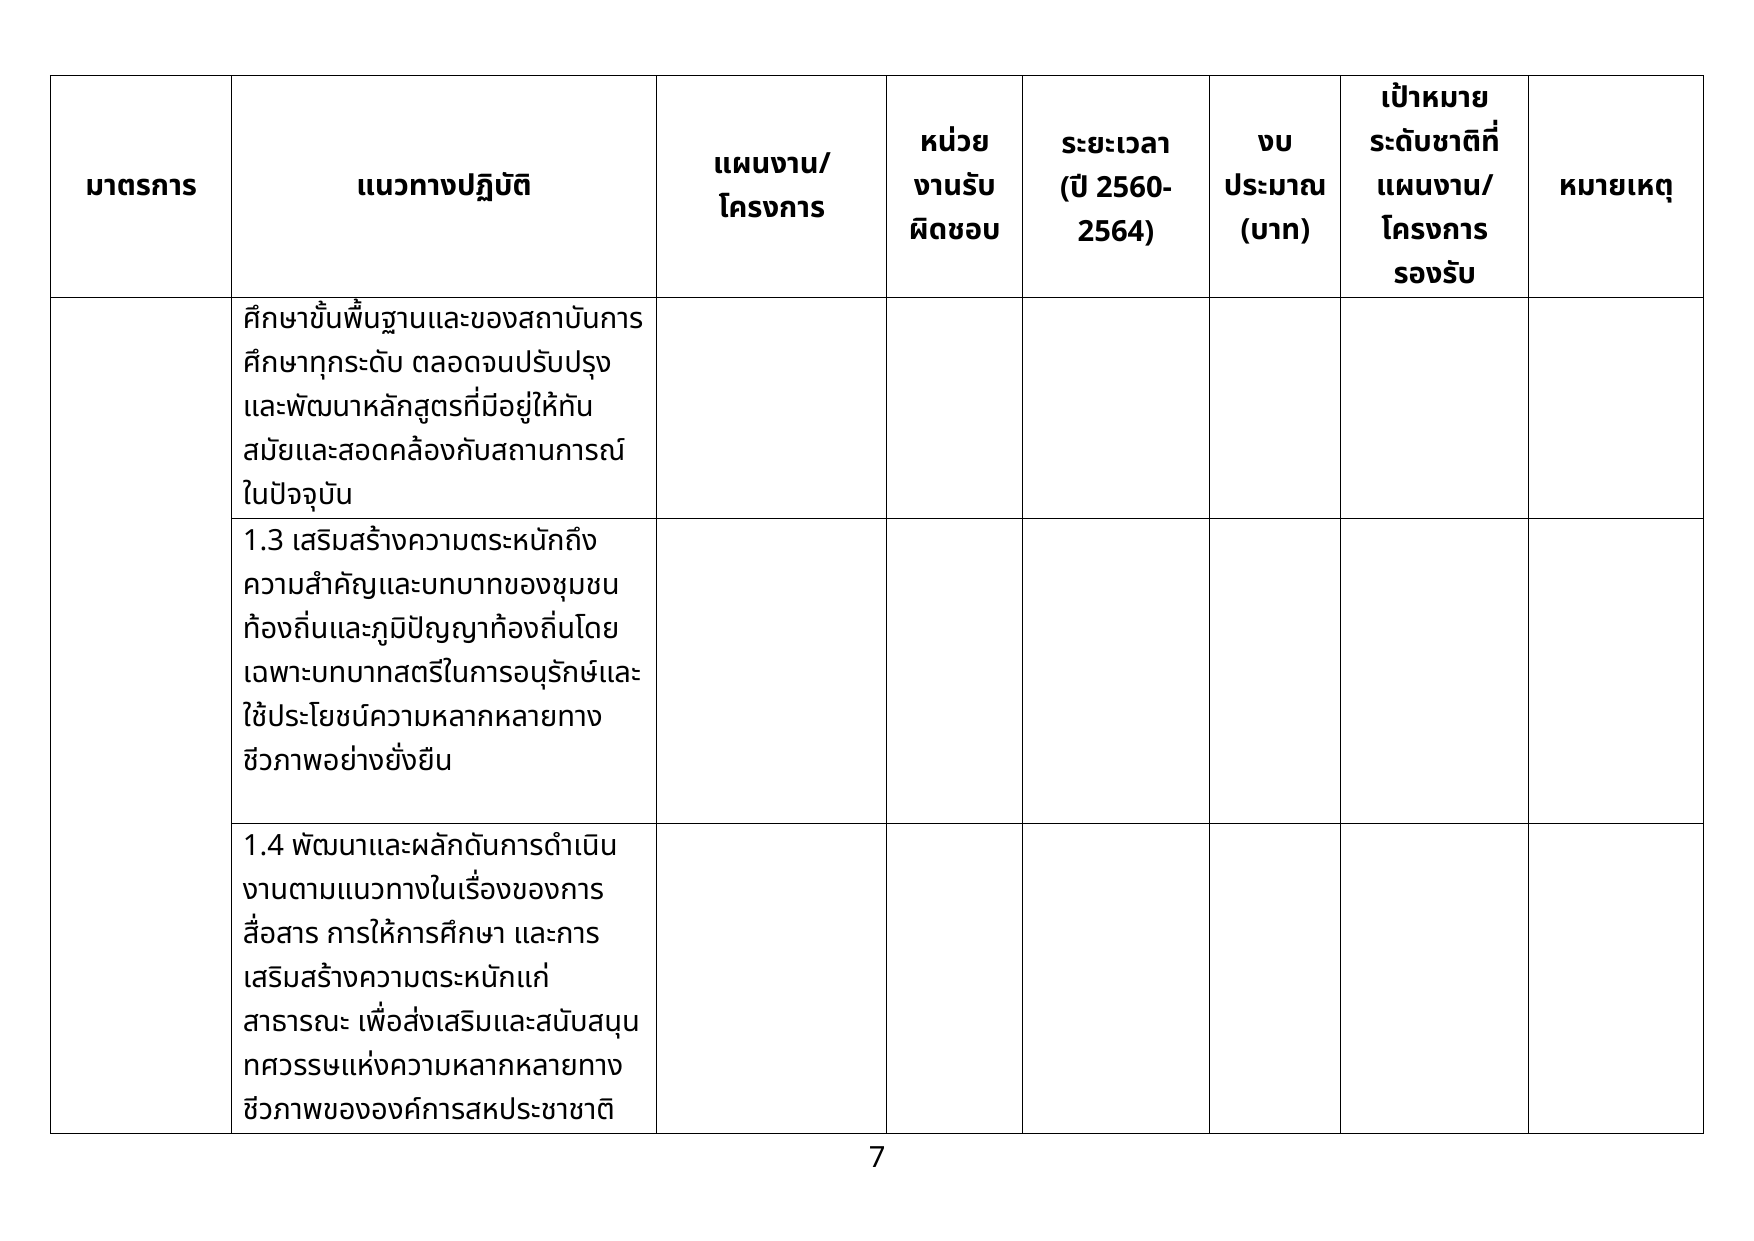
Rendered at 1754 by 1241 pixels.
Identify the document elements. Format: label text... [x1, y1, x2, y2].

table_cell [1023, 824, 1209, 1133]
table_cell [1210, 519, 1340, 823]
table_header หมายเหตุ [1529, 76, 1703, 297]
table_header แนวทางปฏิบัติ [232, 76, 656, 297]
table_cell [1341, 298, 1528, 518]
table_cell [1023, 519, 1209, 823]
table_cell [887, 519, 1022, 823]
table_header เป้าหมายระดับชาติที่แผนงาน/โครงการรองรับ [1341, 76, 1528, 297]
table_header แผนงาน/โครงการ [657, 76, 886, 297]
table_cell [887, 298, 1022, 518]
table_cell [232, 824, 656, 1133]
table_cell [1210, 298, 1340, 518]
table_cell [1341, 824, 1528, 1133]
table_cell 1.3 เสริมสร้างความตระหนักถึงความสำคัญและบทบาทของชุมชนท้องถิ่นและภูมิปัญญาท้องถิ่นโดยเฉพาะบทบาทสตรีในการอนุรักษ์และใช้ประโยชน์ความหลากหลายทางชีวภาพอย่างยั่งยืน [232, 519, 656, 823]
table_cell [1341, 519, 1528, 823]
table_cell [1210, 824, 1340, 1133]
table_header มาตรการ [51, 76, 231, 297]
table_cell [657, 519, 886, 823]
table_cell [1529, 298, 1703, 518]
table_header ระยะเวลา (ปี 2560-2564) [1023, 76, 1209, 297]
table_cell [657, 824, 886, 1133]
table_cell [657, 298, 886, 518]
table_cell [1529, 824, 1703, 1133]
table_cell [232, 298, 656, 518]
table_cell [1529, 519, 1703, 823]
table_cell [887, 824, 1022, 1133]
table_header งบประมาณ (บาท) [1210, 76, 1340, 297]
table_cell [1023, 298, 1209, 518]
table_header หน่วยงานรับผิดชอบ [887, 76, 1022, 297]
